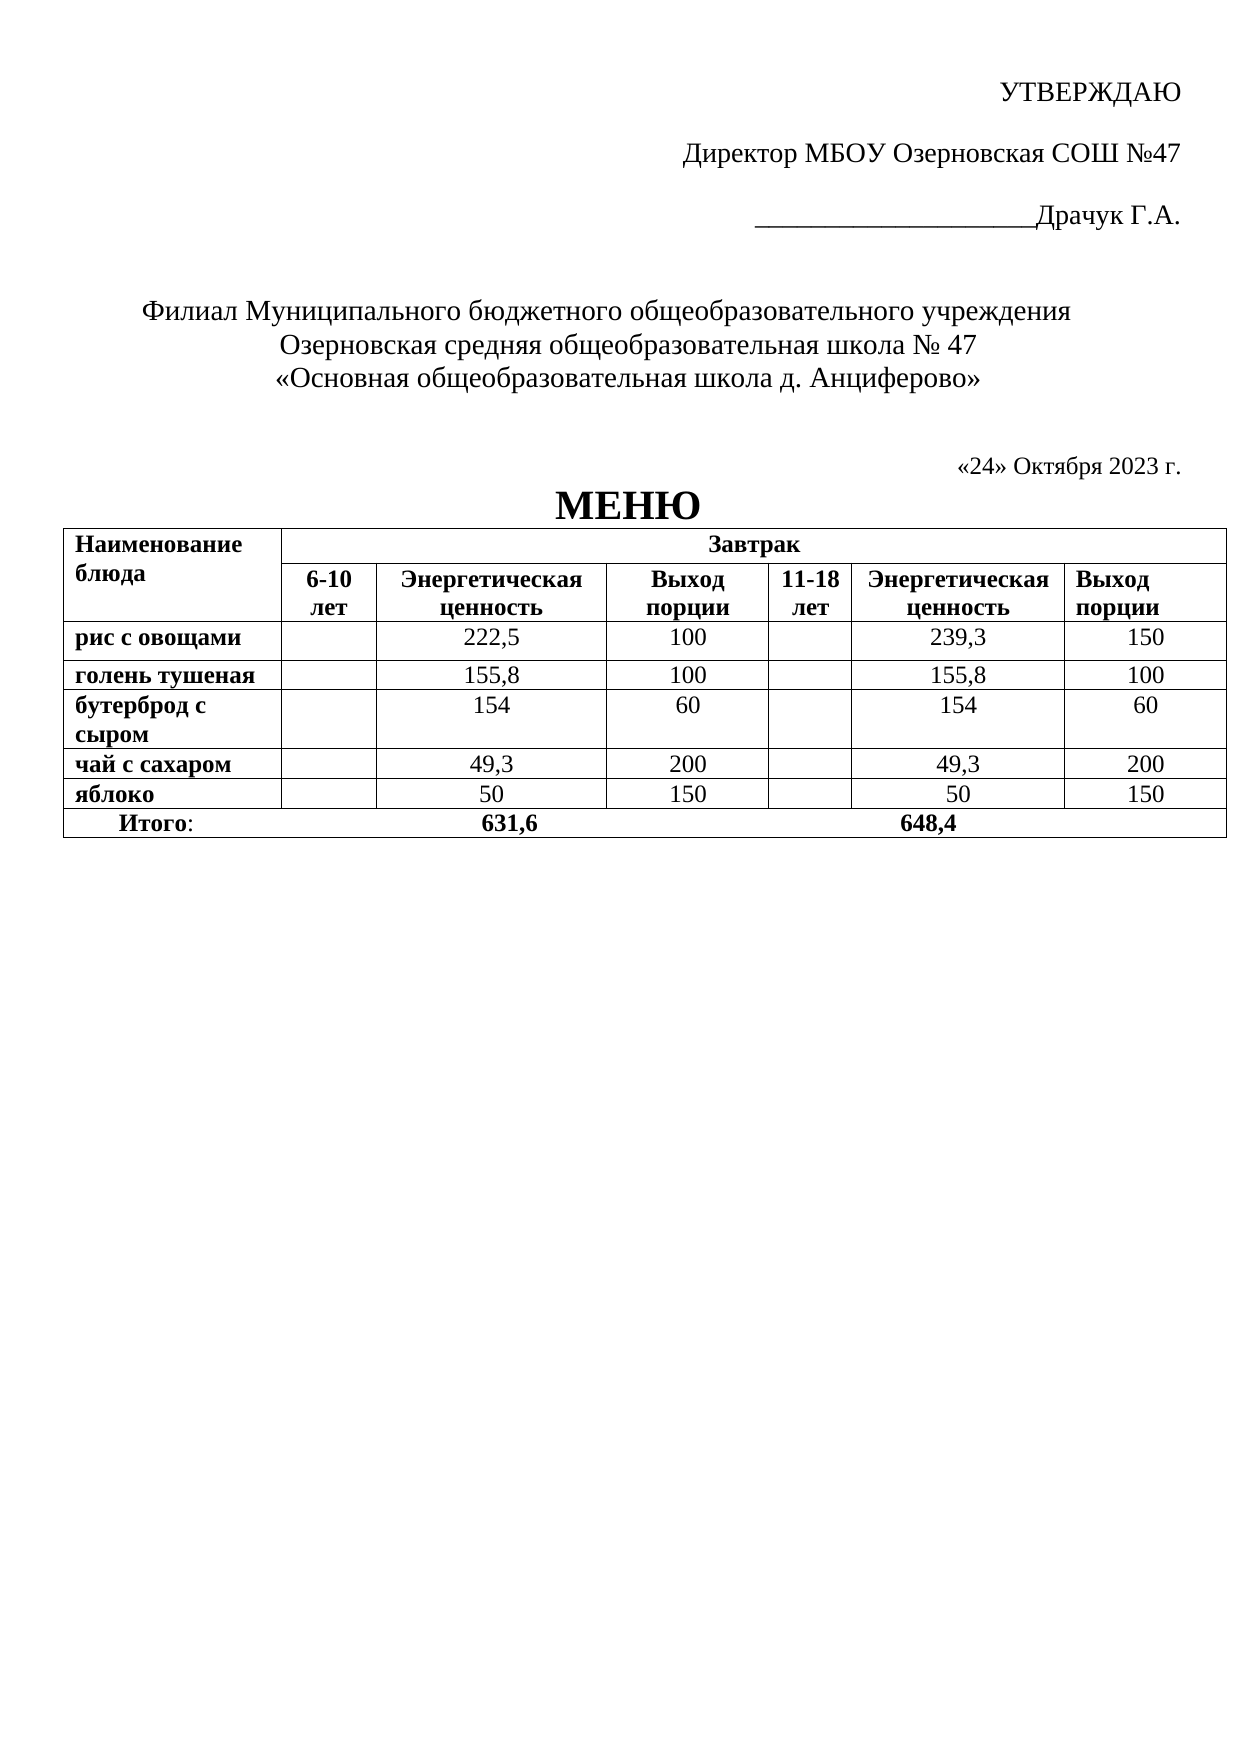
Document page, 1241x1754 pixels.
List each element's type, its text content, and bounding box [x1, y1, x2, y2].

table_cell [769, 749, 851, 778]
table_cell Выход порции [1065, 564, 1226, 621]
text ____________________Драчук Г.А. [75, 198, 1181, 231]
table_cell 60 [607, 690, 768, 748]
table_cell [282, 690, 376, 748]
table_cell 100 [607, 622, 768, 659]
table_cell 6-10 лет [282, 564, 376, 621]
table_cell 239,3 [852, 622, 1064, 659]
table_cell [769, 690, 851, 748]
table_cell 154 [377, 690, 606, 748]
table_cell [769, 661, 851, 689]
text Директор МБОУ Озерновская СОШ №47 [75, 137, 1181, 169]
table_cell 49,3 [852, 749, 1064, 778]
table_cell 100 [1065, 661, 1226, 689]
text Озерновская средняя общеобразовательная школа № 47 [75, 327, 1181, 360]
table_cell 200 [607, 749, 768, 778]
table_cell чай с сахаром [64, 749, 281, 778]
table_cell голень тушеная [64, 661, 281, 689]
table_cell 11-18 лет [769, 564, 851, 621]
table_cell 50 [377, 779, 606, 807]
table_cell 200 [1065, 749, 1226, 778]
table_cell [769, 622, 851, 659]
table_cell 155,8 [377, 661, 606, 689]
table_cell [769, 779, 851, 807]
text «Основная общеобразовательная школа д. Анциферово» [75, 360, 1181, 394]
table_header Наименование блюда [64, 529, 281, 621]
table_cell бутерброд с сыром [64, 690, 281, 748]
table_cell [282, 622, 376, 659]
table_cell 100 [607, 661, 768, 689]
table_cell 150 [607, 779, 768, 807]
table_cell 49,3 [377, 749, 606, 778]
text МЕНЮ [75, 480, 1181, 528]
table_cell яблоко [64, 779, 281, 807]
table_cell 222,5 [377, 622, 606, 659]
table_cell Итого: 631,6 648,4 [64, 809, 1226, 837]
table_cell Выход порции [607, 564, 768, 621]
text «24» Октября 2023 г. [75, 451, 1181, 480]
table_cell 150 [1065, 779, 1226, 807]
table_cell 150 [1065, 622, 1226, 659]
table_cell [282, 779, 376, 807]
table_cell Энергетическая ценность [377, 564, 606, 621]
text УТВЕРЖДАЮ [75, 75, 1181, 107]
table_cell [282, 661, 376, 689]
table_header Завтрак [282, 529, 1226, 563]
text Филиал Муниципального бюджетного общеобразовательного учреждения [75, 293, 1138, 327]
table_cell 154 [852, 690, 1064, 748]
table_cell [282, 749, 376, 778]
table_cell 60 [1065, 690, 1226, 748]
table_cell 155,8 [852, 661, 1064, 689]
table_cell рис с овощами [64, 622, 281, 659]
table_cell Энергетическая ценность [852, 564, 1064, 621]
table_cell 50 [852, 779, 1064, 807]
